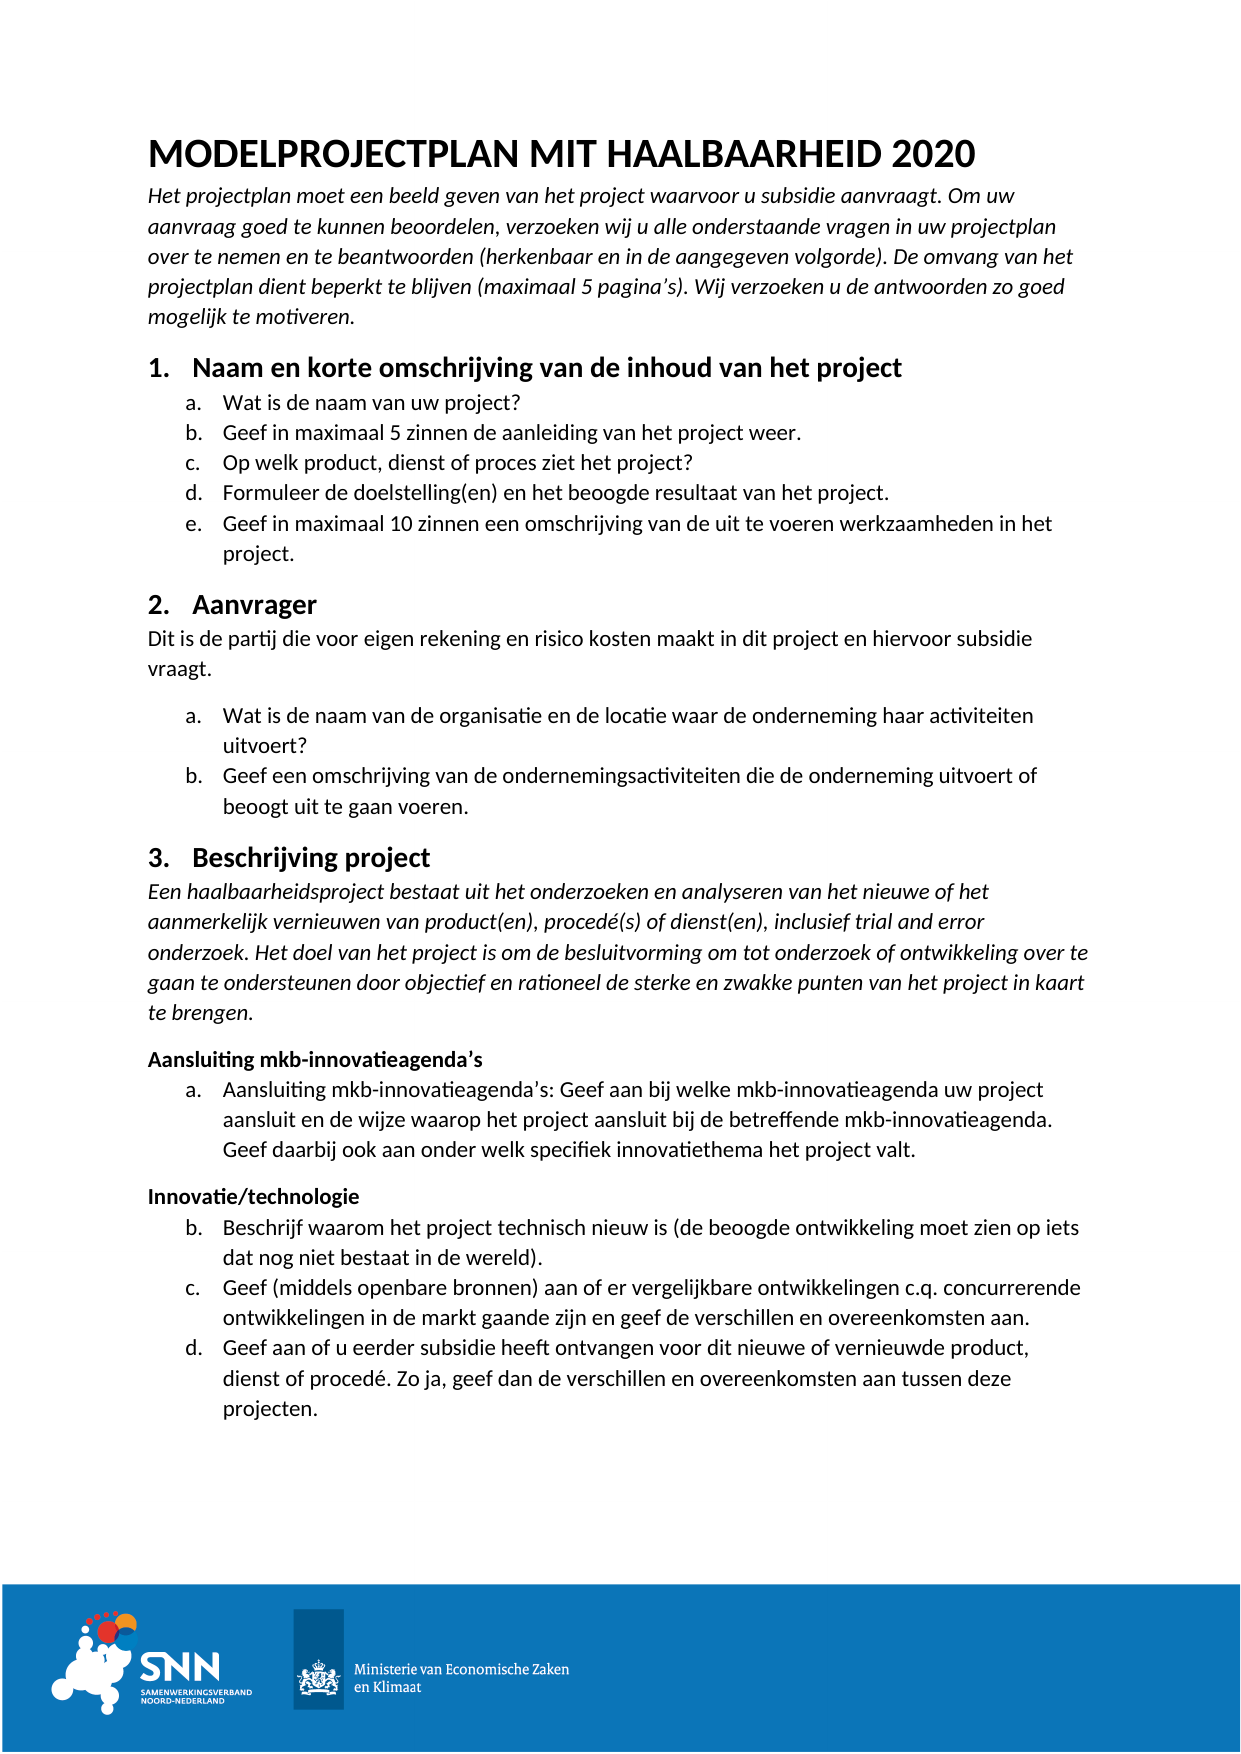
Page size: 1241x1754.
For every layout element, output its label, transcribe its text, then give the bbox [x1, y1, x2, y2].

subtitle Modelprojectplan MIT Haalbaarheid 2020 [148, 127, 1093, 178]
list Geef in maximaal 10 zinnen een omschrijving van de uit te voeren werkzaamheden in het project. [185, 509, 1093, 567]
list Geef aan of u eerder subsidie heeft ontvangen voor dit nieuwe of vernieuwde product, dienst of procedé. Zo ja, geef dan de verschillen en overeenkomsten aan tussen deze projecten. [185, 1333, 1093, 1422]
subtitle Aansluiting mkb-innovatieagenda’s [148, 1045, 1093, 1073]
list Wat is de naam van uw project? [185, 388, 1093, 416]
list Op welk product, dienst of proces ziet het project? [185, 448, 1093, 476]
list Beschrijf waarom het project technisch nieuw is (de beoogde ontwikkeling moet zien op iets dat nog niet bestaat in de wereld). [185, 1213, 1093, 1271]
text Een haalbaarheidsproject bestaat uit het onderzoeken en analyseren van het nieuwe of het aanmerkelijk vernieuwen van product(en), procedé(s) of dienst(en), inclusief trial and error onderzoek. Het doel van het project is om de besluitvorming om tot onderzoek of ontwikkeling over te gaan te ondersteunen door objectief en rationeel de sterke en zwakke punten van het project in kaart te brengen. [148, 877, 1093, 1026]
text Dit is de partij die voor eigen rekening en risico kosten maakt in dit project en hiervoor subsidie vraagt. [148, 624, 1093, 682]
subtitle Innovatie/technologie [148, 1182, 1093, 1210]
list Geef in maximaal 5 zinnen de aanleiding van het project weer. [185, 418, 1093, 446]
list Wat is de naam van de organisatie en de locatie waar de onderneming haar activiteiten uitvoert? [185, 701, 1093, 759]
list Aansluiting mkb-innovatieagenda’s: Geef aan bij welke mkb-innovatieagenda uw project aansluit en de wijze waarop het project aansluit bij de betreffende mkb-innovatieagenda. Geef daarbij ook aan onder welk specifiek innovatiethema het project valt. [185, 1075, 1093, 1163]
text Het projectplan moet een beeld geven van het project waarvoor u subsidie aanvraagt. Om uw aanvraag goed te kunnen beoordelen, verzoeken wij u alle onderstaande vragen in uw projectplan over te nemen en te beantwoorden (herkenbaar en in de aangegeven volgorde). De omvang van het projectplan dient beperkt te blijven (maximaal 5 pagina’s). Wij verzoeken u de antwoorden zo goed mogelijk te motiveren. [148, 182, 1093, 331]
picture [2, 1, 1241, 1752]
list Geef een omschrijving van de ondernemingsactiviteiten die de onderneming uitvoert of beoogt uit te gaan voeren. [185, 762, 1093, 820]
subtitle Beschrijving project [148, 839, 1093, 874]
list Geef (middels openbare bronnen) aan of er vergelijkbare ontwikkelingen c.q. concurrerende ontwikkelingen in de markt gaande zijn en geef de verschillen en overeenkomsten aan. [185, 1273, 1093, 1331]
subtitle Aanvrager [148, 586, 1093, 621]
subtitle Naam en korte omschrijving van de inhoud van het project [148, 349, 1093, 385]
list Formuleer de doelstelling(en) en het beoogde resultaat van het project. [185, 478, 1093, 506]
